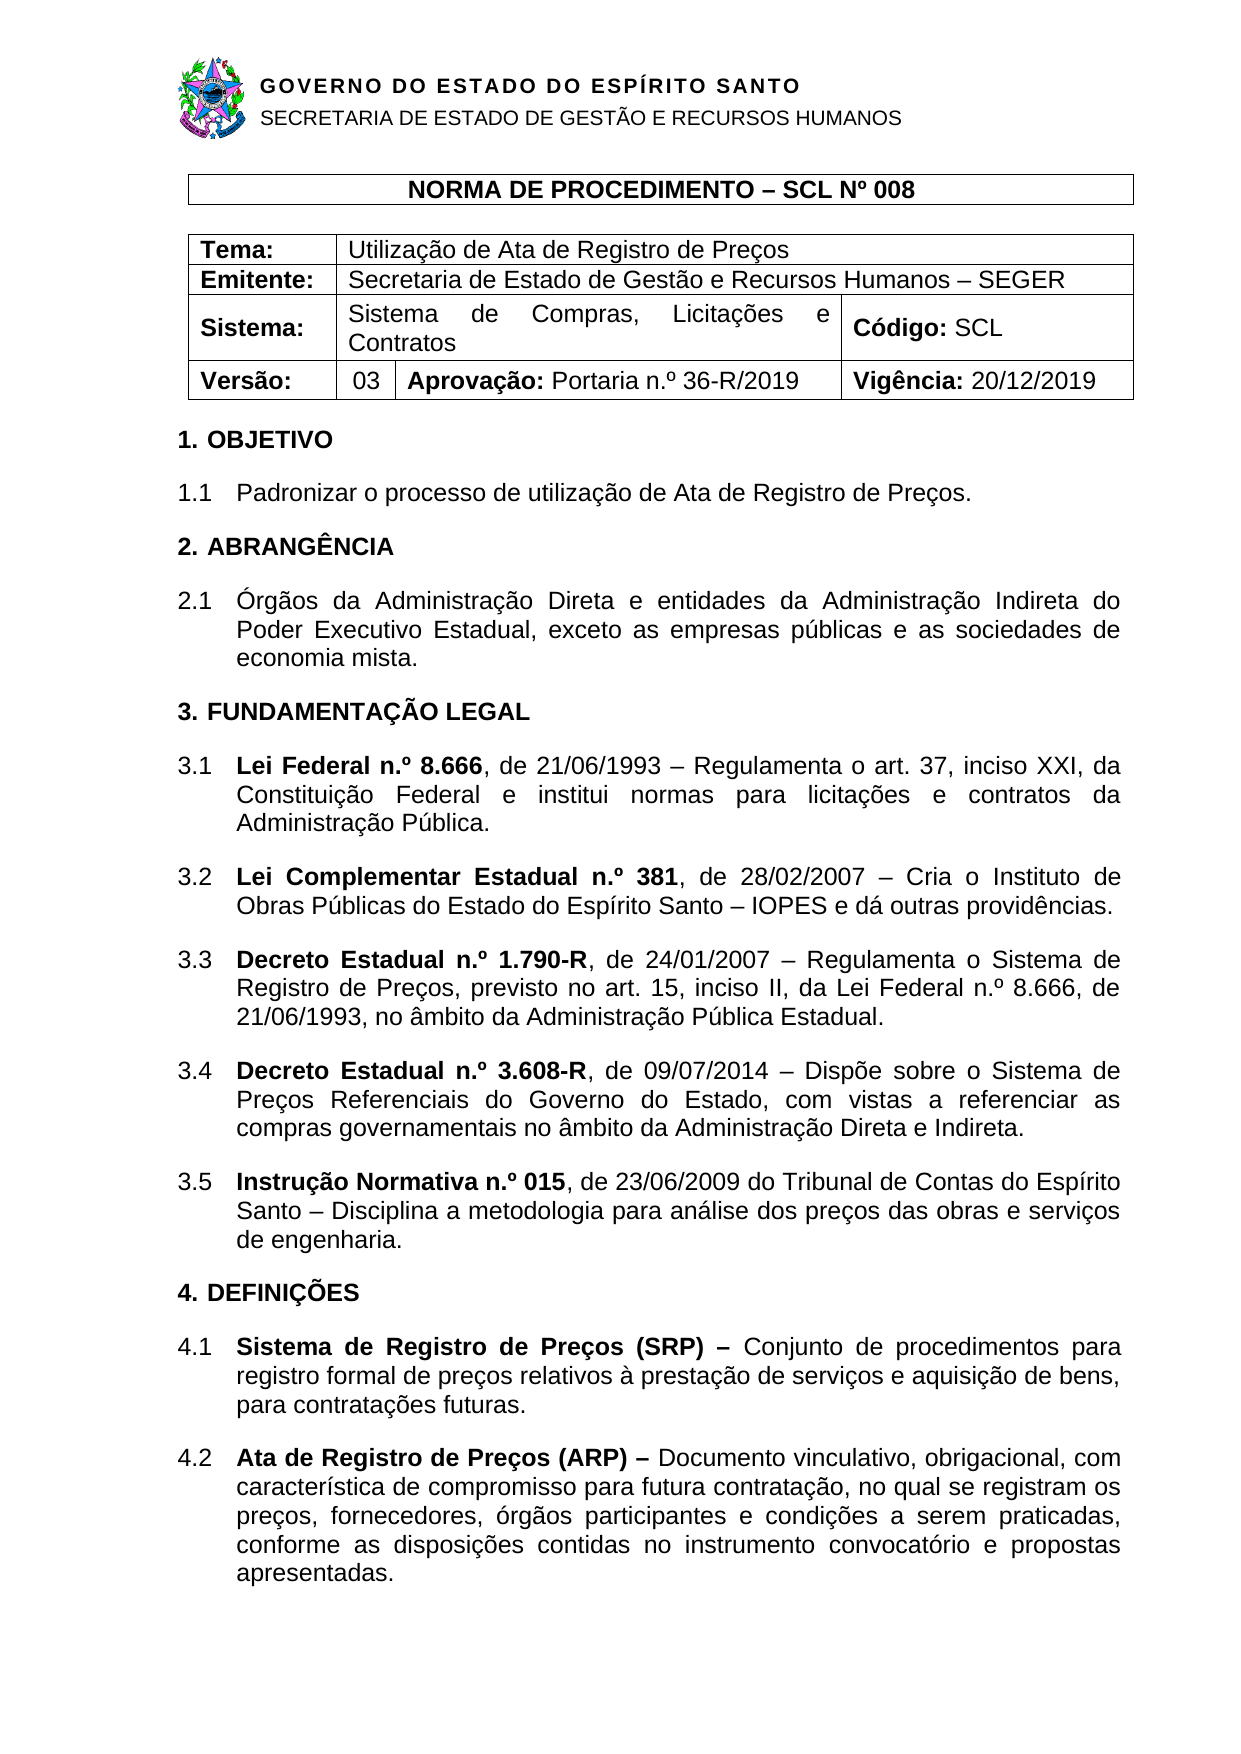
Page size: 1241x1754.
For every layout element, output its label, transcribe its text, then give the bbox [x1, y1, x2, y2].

subtitle DEFINIÇÕES [177, 1278, 1122, 1307]
list Lei Federal n.º 8.666, de 21/06/1993 – Regulamenta o art. 37, inciso XXI, da Constituição Federal e institui normas para licitações e contratos da Administração Pública. [177, 751, 1122, 837]
table_cell Vigência: 20/12/2019 [842, 361, 1133, 398]
table_cell Versão: [189, 361, 336, 398]
subtitle Sistema de Registro de Preços (SRP) – Conjunto de procedimentos para registro formal de preços relativos à prestação de serviços e aquisição de bens, para contratações futuras. [177, 1332, 1122, 1418]
subtitle OBJETIVO [177, 424, 1122, 453]
table_cell Código: SCL [842, 295, 1133, 360]
list Decreto Estadual n.º 3.608-R, de 09/07/2014 – Dispõe sobre o Sistema de Preços Referenciais do Governo do Estado, com vistas a referenciar as compras governamentais no âmbito da Administração Direta e Indireta. [177, 1056, 1122, 1142]
subtitle Padronizar o processo de utilização de Ata de Registro de Preços. [177, 478, 1122, 507]
subtitle FUNDAMENTAÇÃO LEGAL [177, 697, 1122, 726]
list Decreto Estadual n.º 1.790-R, de 24/01/2007 – Regulamenta o Sistema de Registro de Preços, previsto no art. 15, inciso II, da Lei Federal n.º 8.666, de 21/06/1993, no âmbito da Administração Pública Estadual. [177, 944, 1122, 1031]
table_cell Emitente: [189, 265, 336, 293]
subtitle ABRANGÊNCIA [177, 532, 1122, 561]
table_cell 03 [337, 361, 395, 398]
list Instrução Normativa n.º 015, de 23/06/2009 do Tribunal de Contas do Espírito Santo – Disciplina a metodologia para análise dos preços das obras e serviços de engenharia. [177, 1167, 1122, 1253]
table_cell Secretaria de Estado de Gestão e Recursos Humanos – SEGER [337, 265, 1133, 293]
subtitle Órgãos da Administração Direta e entidades da Administração Indireta do Poder Executivo Estadual, exceto as empresas públicas e as sociedades de economia mista. [177, 586, 1122, 672]
table_cell Sistema de Compras, Licitações e Contratos [337, 295, 841, 360]
picture [177, 57, 246, 139]
table_header NORMA DE PROCEDIMENTO – SCL Nº 008 [189, 175, 1133, 204]
table_cell Aprovação: Portaria n.º 36-R/2019 [396, 361, 841, 398]
subtitle Ata de Registro de Preços (ARP) – Documento vinculativo, obrigacional, com característica de compromisso para futura contratação, no qual se registram os preços, fornecedores, órgãos participantes e condições a serem praticadas, conforme as disposições contidas no instrumento convocatório e propostas apresentadas. [177, 1443, 1122, 1587]
list Lei Complementar Estadual n.º 381, de 28/02/2007 – Cria o Instituto de Obras Públicas do Estado do Espírito Santo – IOPES e dá outras providências. [177, 862, 1122, 919]
table_header Tema: [189, 235, 336, 264]
table_cell Sistema: [189, 295, 336, 360]
table_header Utilização de Ata de Registro de Preços [337, 235, 1133, 264]
